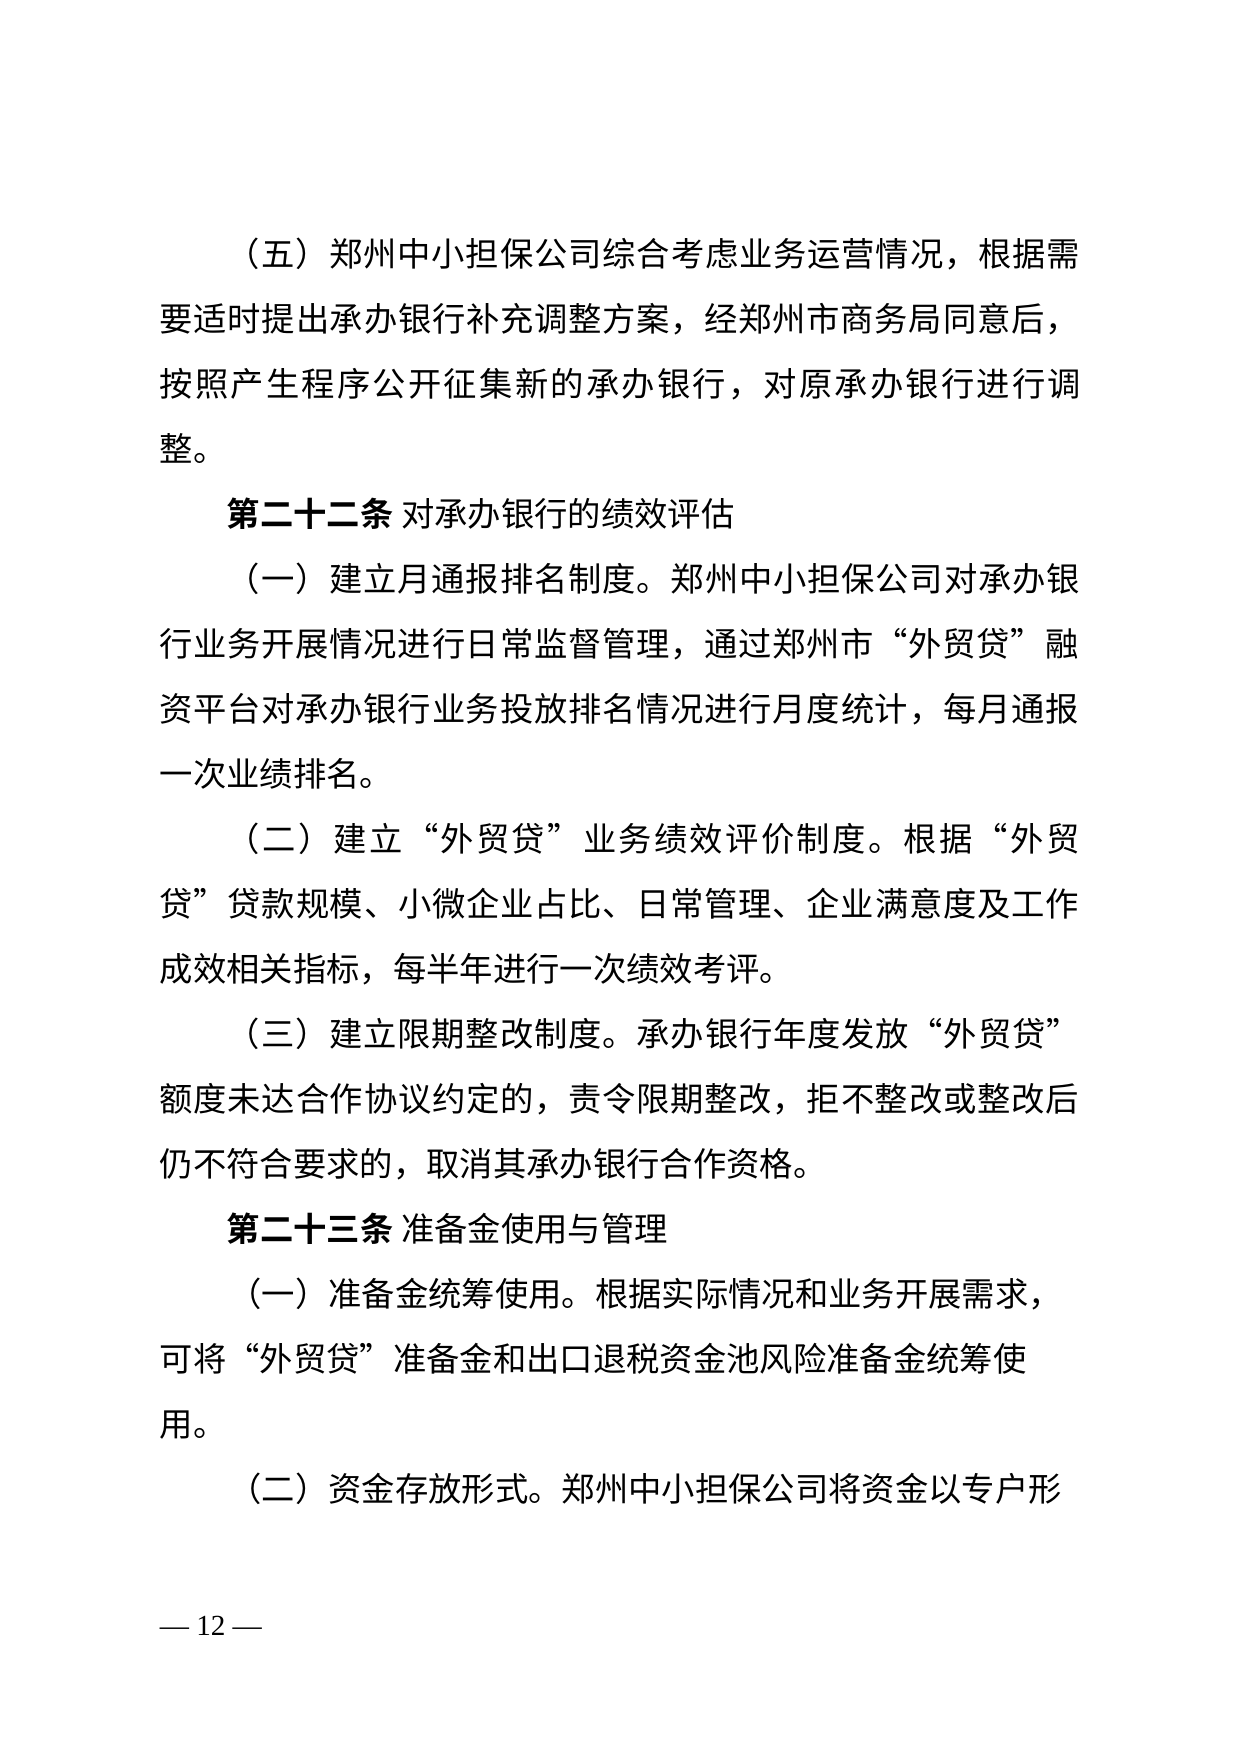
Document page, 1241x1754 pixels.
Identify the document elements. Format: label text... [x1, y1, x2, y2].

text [159, 1454, 1081, 1519]
text 第二十二条 对承办银行的绩效评估 [159, 479, 1081, 544]
text （二）建立“外贸贷”业务绩效评价制度。根据“外贸贷”贷款规模、小微企业占比、日常管理、企业满意度及工作成效相关指标，每半年进行一次绩效考评。 [159, 804, 1081, 999]
text 第二十三条 准备金使用与管理 [159, 1194, 1081, 1259]
text （一）准备金统筹使用。根据实际情况和业务开展需求，可将“外贸贷”准备金和出口退税资金池风险准备金统筹使用。 [159, 1259, 1081, 1454]
text （五）郑州中小担保公司综合考虑业务运营情况，根据需要适时提出承办银行补充调整方案，经郑州市商务局同意后，按照产生程序公开征集新的承办银行，对原承办银行进行调整。 [159, 219, 1081, 479]
text （一）建立月通报排名制度。郑州中小担保公司对承办银行业务开展情况进行日常监督管理，通过郑州市“外贸贷”融资平台对承办银行业务投放排名情况进行月度统计，每月通报一次业绩排名。 [159, 544, 1081, 804]
text （三）建立限期整改制度。承办银行年度发放“外贸贷”额度未达合作协议约定的，责令限期整改，拒不整改或整改后仍不符合要求的，取消其承办银行合作资格。 [159, 999, 1081, 1194]
